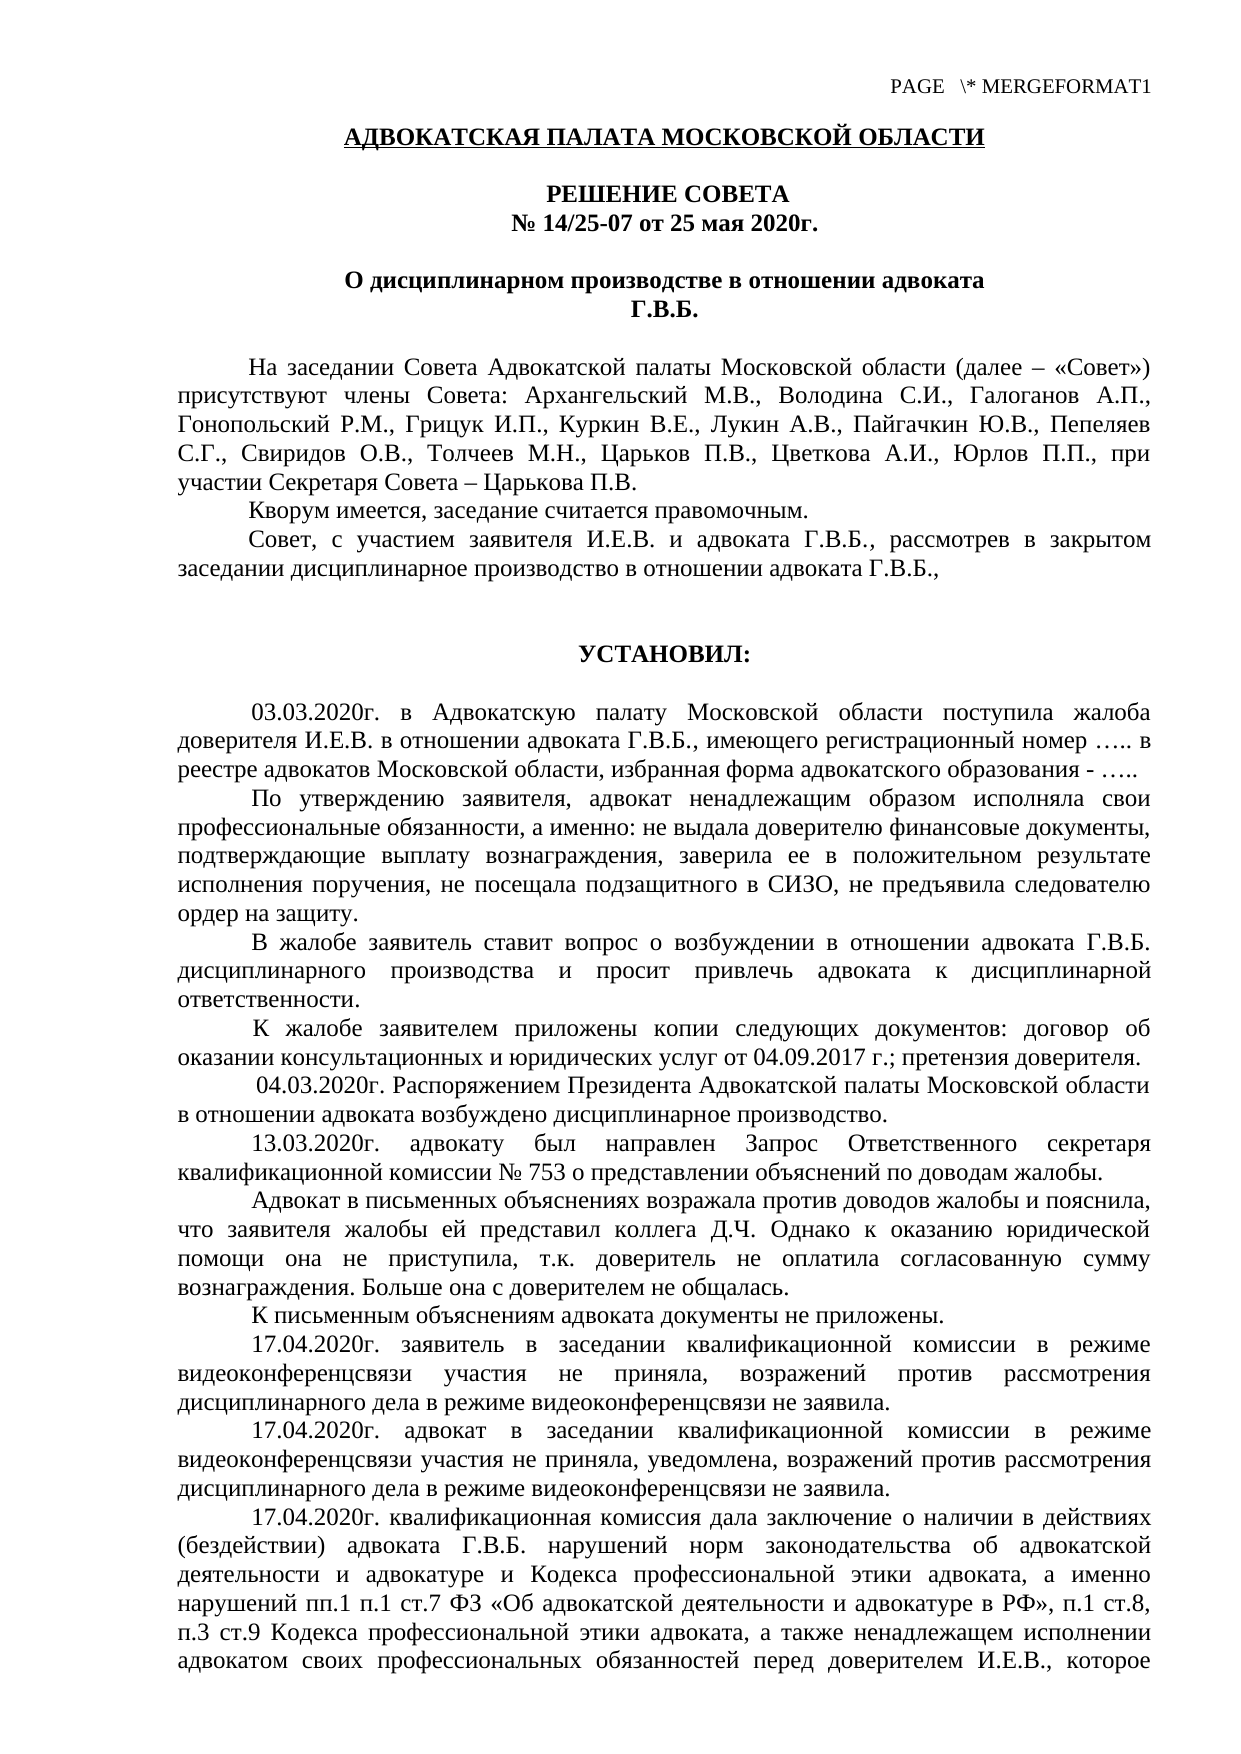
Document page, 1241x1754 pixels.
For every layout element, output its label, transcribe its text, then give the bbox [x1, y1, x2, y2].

text К жалобе заявителем приложены копии следующих документов: договор об оказании консультационных и юридических услуг от 04.09.2017 г.; претензия доверителя. [177, 1013, 1152, 1071]
text Совет, с участием заявителя И.Е.В. и адвоката Г.В.Б., рассмотрев в закрытом заседании дисциплинарное производство в отношении адвоката Г.В.Б., [177, 524, 1152, 582]
text 17.04.2020г. адвокат в заседании квалификационной комиссии в режиме видеоконференцсвязи участия не приняла, уведомлена, возражений против рассмотрения дисциплинарного дела в режиме видеоконференцсвязи не заявила. [177, 1416, 1152, 1502]
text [177, 1502, 1152, 1674]
text 17.04.2020г. заявитель в заседании квалификационной комиссии в режиме видеоконференцсвязи участия не приняла, возражений против рассмотрения дисциплинарного дела в режиме видеоконференцсвязи не заявила. [177, 1329, 1152, 1416]
text На заседании Совета Адвокатской палаты Московской области (далее – «Совет») присутствуют члены Совета: Архангельский М.В., Володина С.И., Галоганов А.П., Гонопольский Р.М., Грицук И.П., Куркин В.Е., Лукин А.В., Пайгачкин Ю.В., Пепеляев С.Г., Свиридов О.В., Толчеев М.Н., Царьков П.В., Цветкова А.И., Юрлов П.П., при участии Секретаря Совета – Царькова П.В. [177, 352, 1152, 496]
text адвокатская палата московской области [177, 122, 1152, 151]
text Адвокат в письменных объяснениях возражала против доводов жалобы и пояснила, что заявителя жалобы ей представил коллега Д.Ч. Однако к оказанию юридической помощи она не приступила, т.к. доверитель не оплатила согласованную сумму вознаграждения. Больше она с доверителем не общалась. [177, 1186, 1152, 1301]
text К письменным объяснениям адвоката документы не приложены. [177, 1301, 1152, 1329]
text Г.В.Б. [177, 294, 1152, 323]
text 13.03.2020г. адвокату был направлен Запрос Ответственного секретаря квалификационной комиссии № 753 о представлении объяснений по доводам жалобы. [177, 1128, 1152, 1186]
text 04.03.2020г. Распоряжением Президента Адвокатской палаты Московской области в отношении адвоката возбуждено дисциплинарное производство. [177, 1071, 1152, 1128]
text По утверждению заявителя, адвокат ненадлежащим образом исполняла свои профессиональные обязанности, а именно: не выдала доверителю финансовые документы, подтверждающие выплату вознаграждения, заверила ее в положительном результате исполнения поручения, не посещала подзащитного в СИЗО, не предъявила следователю ордер на защиту. [177, 783, 1152, 927]
text Решение СОВЕТА [472, 179, 1152, 208]
text О дисциплинарном производстве в отношении адвоката [177, 266, 1152, 294]
text № 14/25-07 от 25 мая 2020г. [177, 208, 1152, 237]
text 03.03.2020г. в Адвокатскую палату Московской области поступила жалоба доверителя И.Е.В. в отношении адвоката Г.В.Б., имеющего регистрационный номер ….. в реестре адвокатов Московской области, избранная форма адвокатского образования - ….. [177, 697, 1152, 783]
text Кворум имеется, заседание считается правомочным. [177, 496, 1152, 524]
text УСТАНОВИЛ: [177, 639, 1152, 668]
text В жалобе заявитель ставит вопрос о возбуждении в отношении адвоката Г.В.Б. дисциплинарного производства и просит привлечь адвоката к дисциплинарной ответственности. [177, 927, 1152, 1013]
